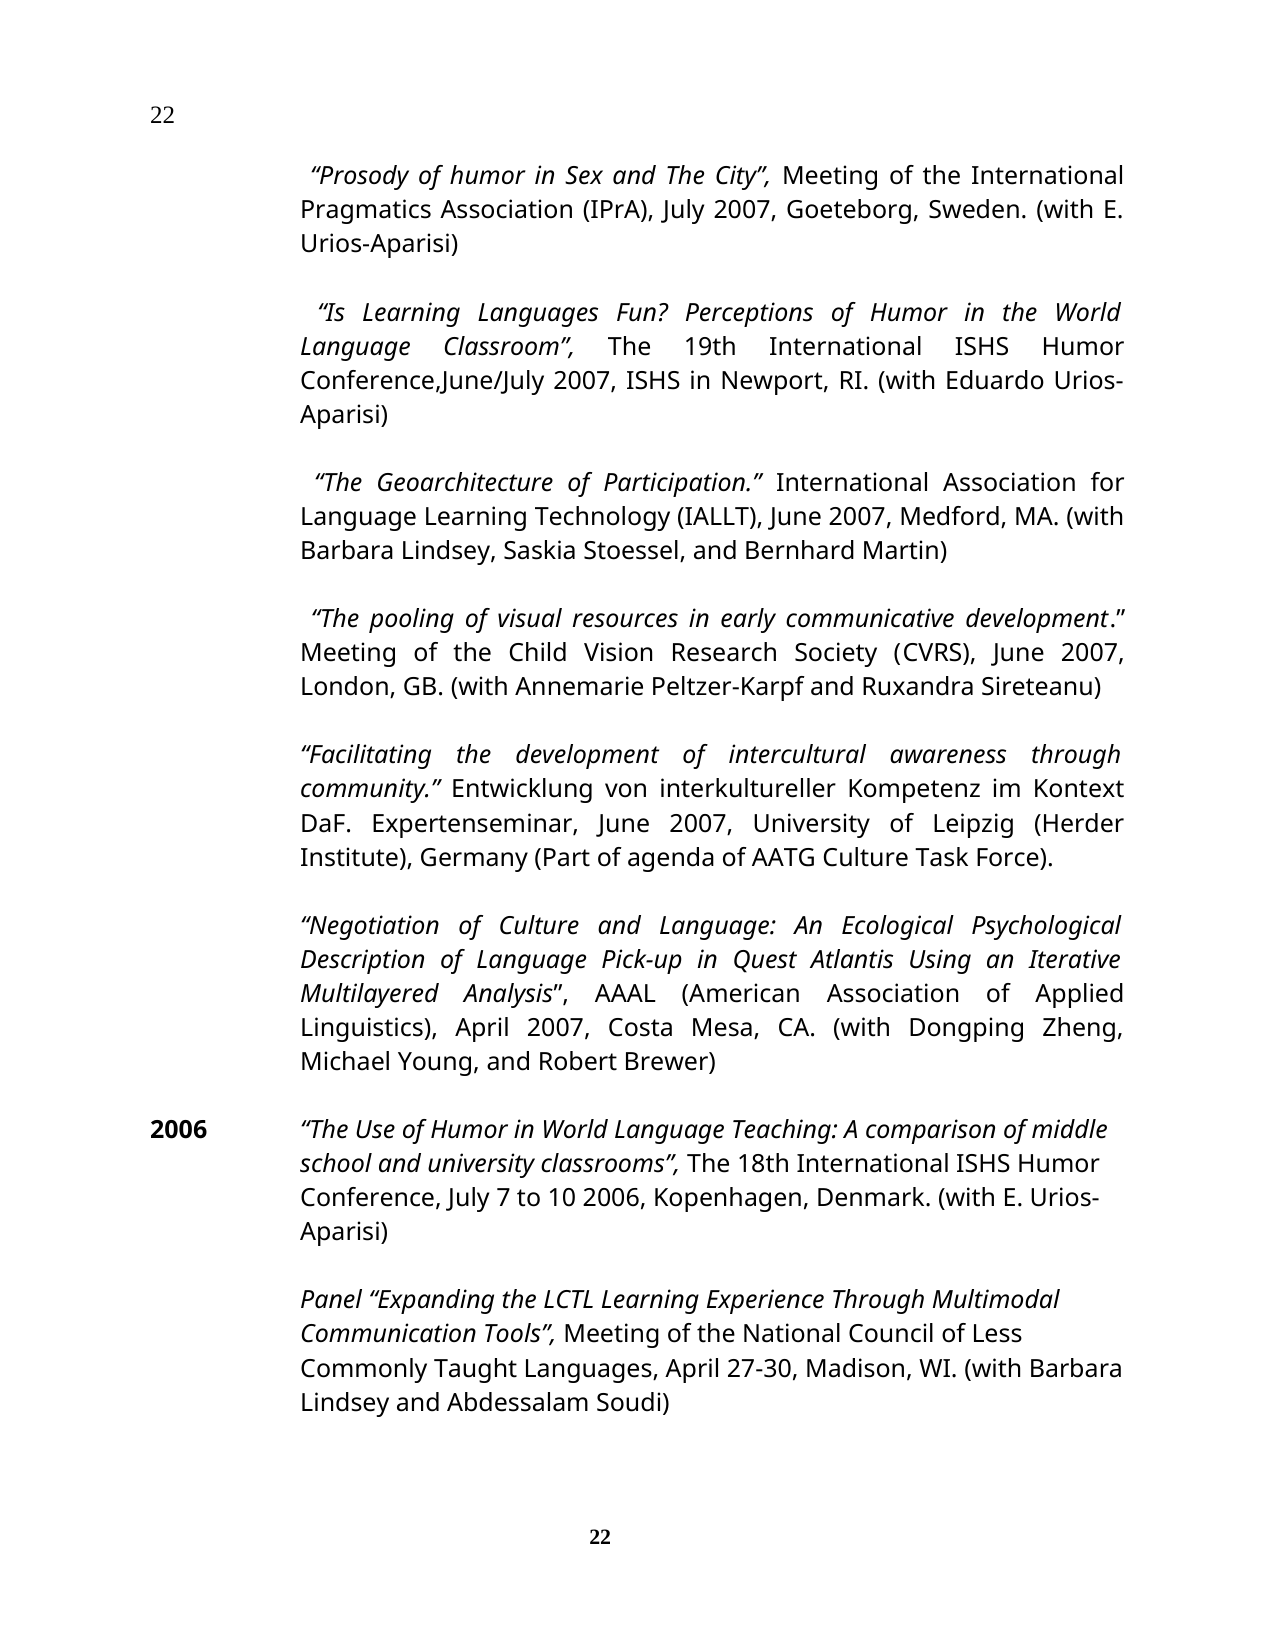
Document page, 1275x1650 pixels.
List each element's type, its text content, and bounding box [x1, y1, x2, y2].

text “Facilitating the development of intercultural awareness through community.” Entwicklung von interkultureller Kompetenz im Kontext DaF. Expertenseminar, June 2007, University of Leipzig (Herder Institute), Germany (Part of agenda of AATG Culture Task Force). [150, 737, 1125, 873]
text “Negotiation of Culture and Language: An Ecological Psychological Description of Language Pick-up in Quest Atlantis Using an Iterative Multilayered Analysis”, AAAL (American Association of Applied Linguistics), April 2007, Costa Mesa, CA. (with Dongping Zheng, Michael Young, and Robert Brewer) [150, 907, 1125, 1078]
text “Prosody of humor in Sex and The City”, Meeting of the International Pragmatics Association (IPrA), July 2007, Goeteborg, Sweden. (with E. Urios-Aparisi) [150, 158, 1125, 260]
text 2006 “The Use of Humor in World Language Teaching: A comparison of middle school and university classrooms”, The 18th International ISHS Humor Conference, July 7 to 10 2006, Kopenhagen, Denmark. (with E. Urios-Aparisi) [150, 1112, 1125, 1248]
text “The Geoarchitecture of Participation.” International Association for Language Learning Technology (IALLT), June 2007, Medford, MA. (with Barbara Lindsey, Saskia Stoessel, and Bernhard Martin) [150, 464, 1125, 567]
text “The pooling of visual resources in early communicative development.” Meeting of the Child Vision Research Society (CVRS), June 2007, London, GB. (with Annemarie Peltzer-Karpf and Ruxandra Sireteanu) [150, 601, 1125, 703]
text “Is Learning Languages Fun? Perceptions of Humor in the World Language Classroom”, The 19th International ISHS Humor Conference,June/July 2007, ISHS in Newport, RI. (with Eduardo Urios-Aparisi) [150, 294, 1125, 431]
text Panel “Expanding the LCTL Learning Experience Through Multimodal Communication Tools”, Meeting of the National Council of Less Commonly Taught Languages, April 27-30, Madison, WI. (with Barbara Lindsey and Abdessalam Soudi) [300, 1282, 1125, 1418]
